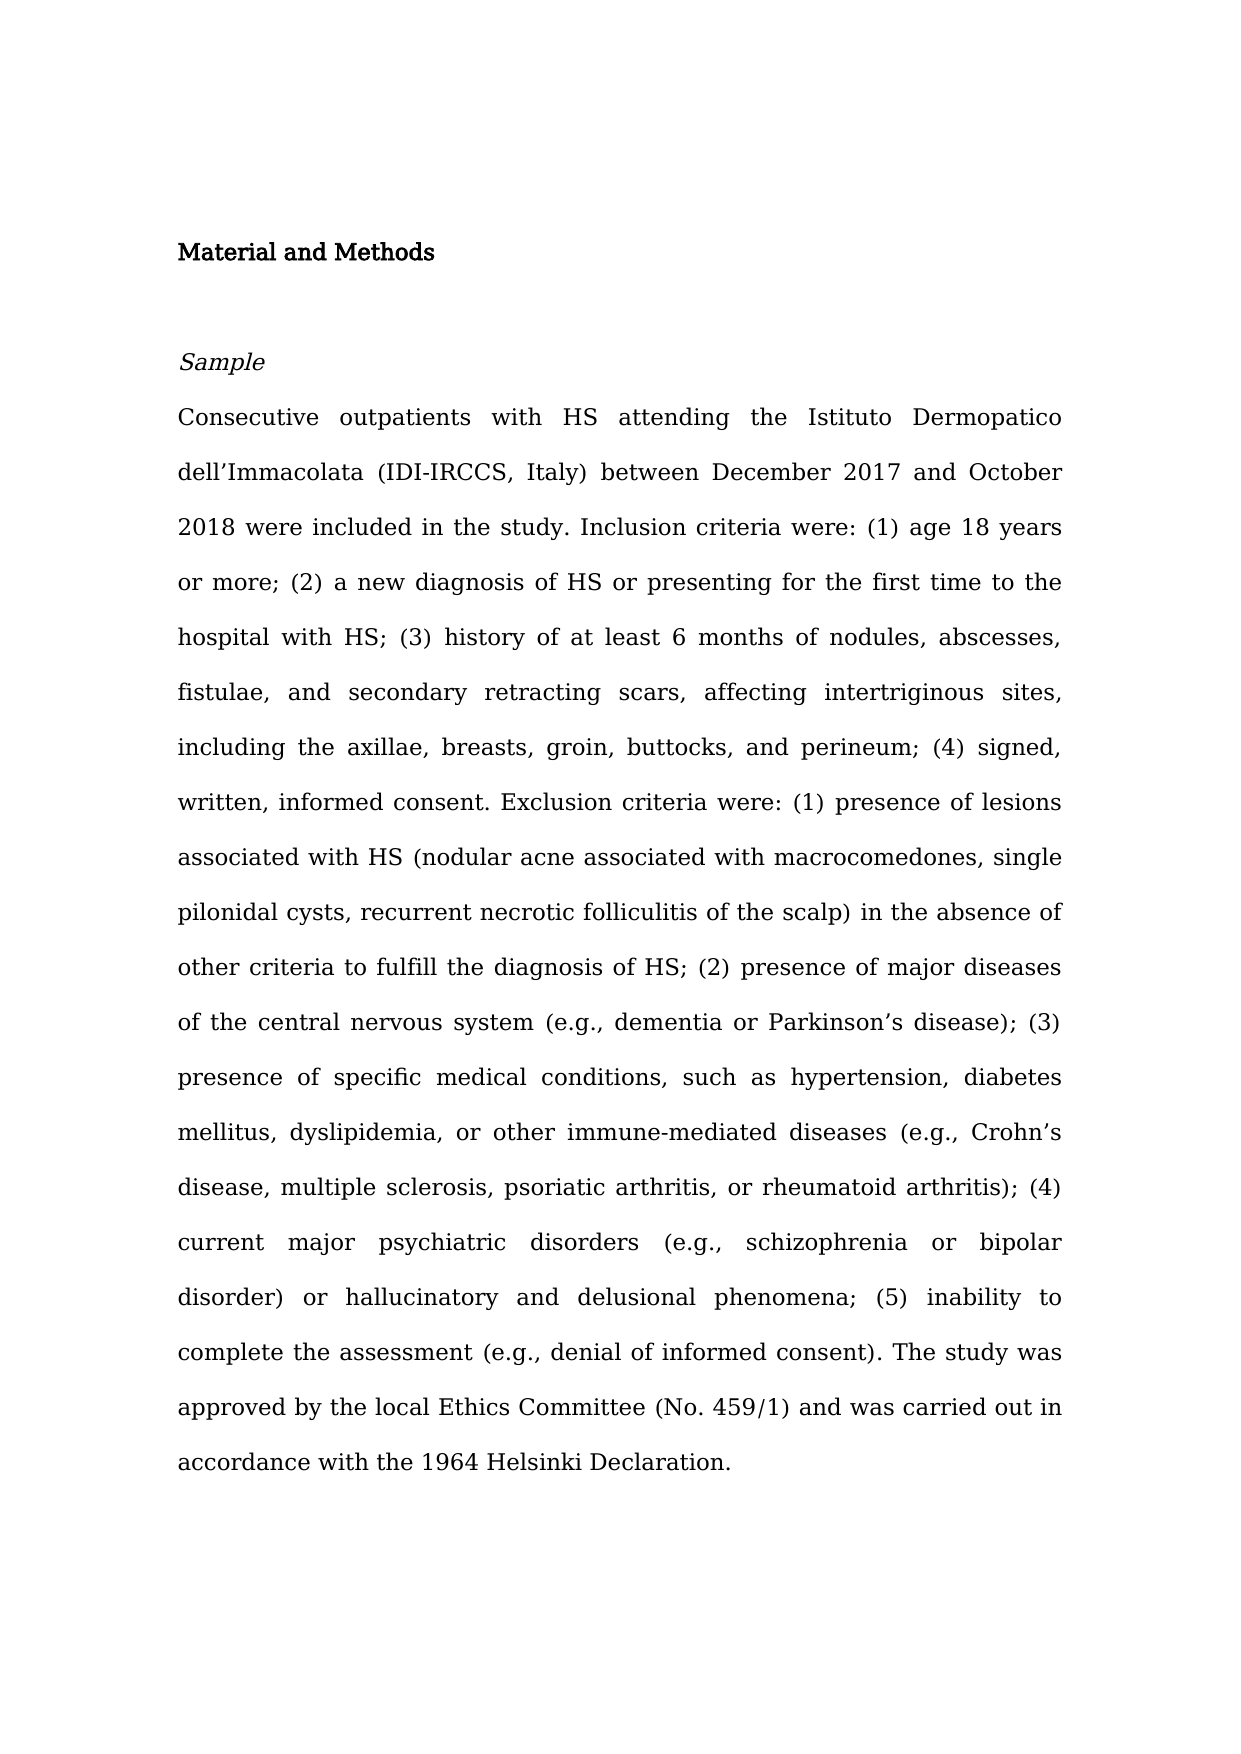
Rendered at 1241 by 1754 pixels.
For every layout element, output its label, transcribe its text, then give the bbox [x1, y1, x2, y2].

text Sample [177, 347, 1063, 375]
text Consecutive outpatients with HS attending the Istituto Dermopatico dell’Immacolata (IDI-IRCCS, Italy) between December 2017 and October 2018 were included in the study. Inclusion criteria were: (1) age 18 years or more; (2) a new diagnosis of HS or presenting for the first time to the hospital with HS; (3) history of at least 6 months of nodules, abscesses, fistulae, and secondary retracting scars, affecting intertriginous sites, including the axillae, breasts, groin, buttocks, and perineum; (4) signed, written, informed consent. Exclusion criteria were: (1) presence of lesions associated with HS (nodular acne associated with macrocomedones, single pilonidal cysts, recurrent necrotic folliculitis of the scalp) in the absence of other criteria to fulfill the diagnosis of HS; (2) presence of major diseases of the central nervous system (e.g., dementia or Parkinson’s disease); (3) presence of speciﬁc medical conditions, such as hypertension, diabetes mellitus, dyslipidemia, or other immune-mediated diseases (e.g., Crohn’s disease, multiple sclerosis, psoriatic arthritis, or rheumatoid arthritis); (4) current major psychiatric disorders (e.g., schizophrenia or bipolar disorder) or hallucinatory and delusional phenomena; (5) inability to complete the assessment (e.g., denial of informed consent). The study was approved by the local Ethics Committee (No. 459/1) and was carried out in accordance with the 1964 Helsinki Declaration. [177, 402, 1063, 1475]
text Material and Methods [177, 237, 1063, 265]
